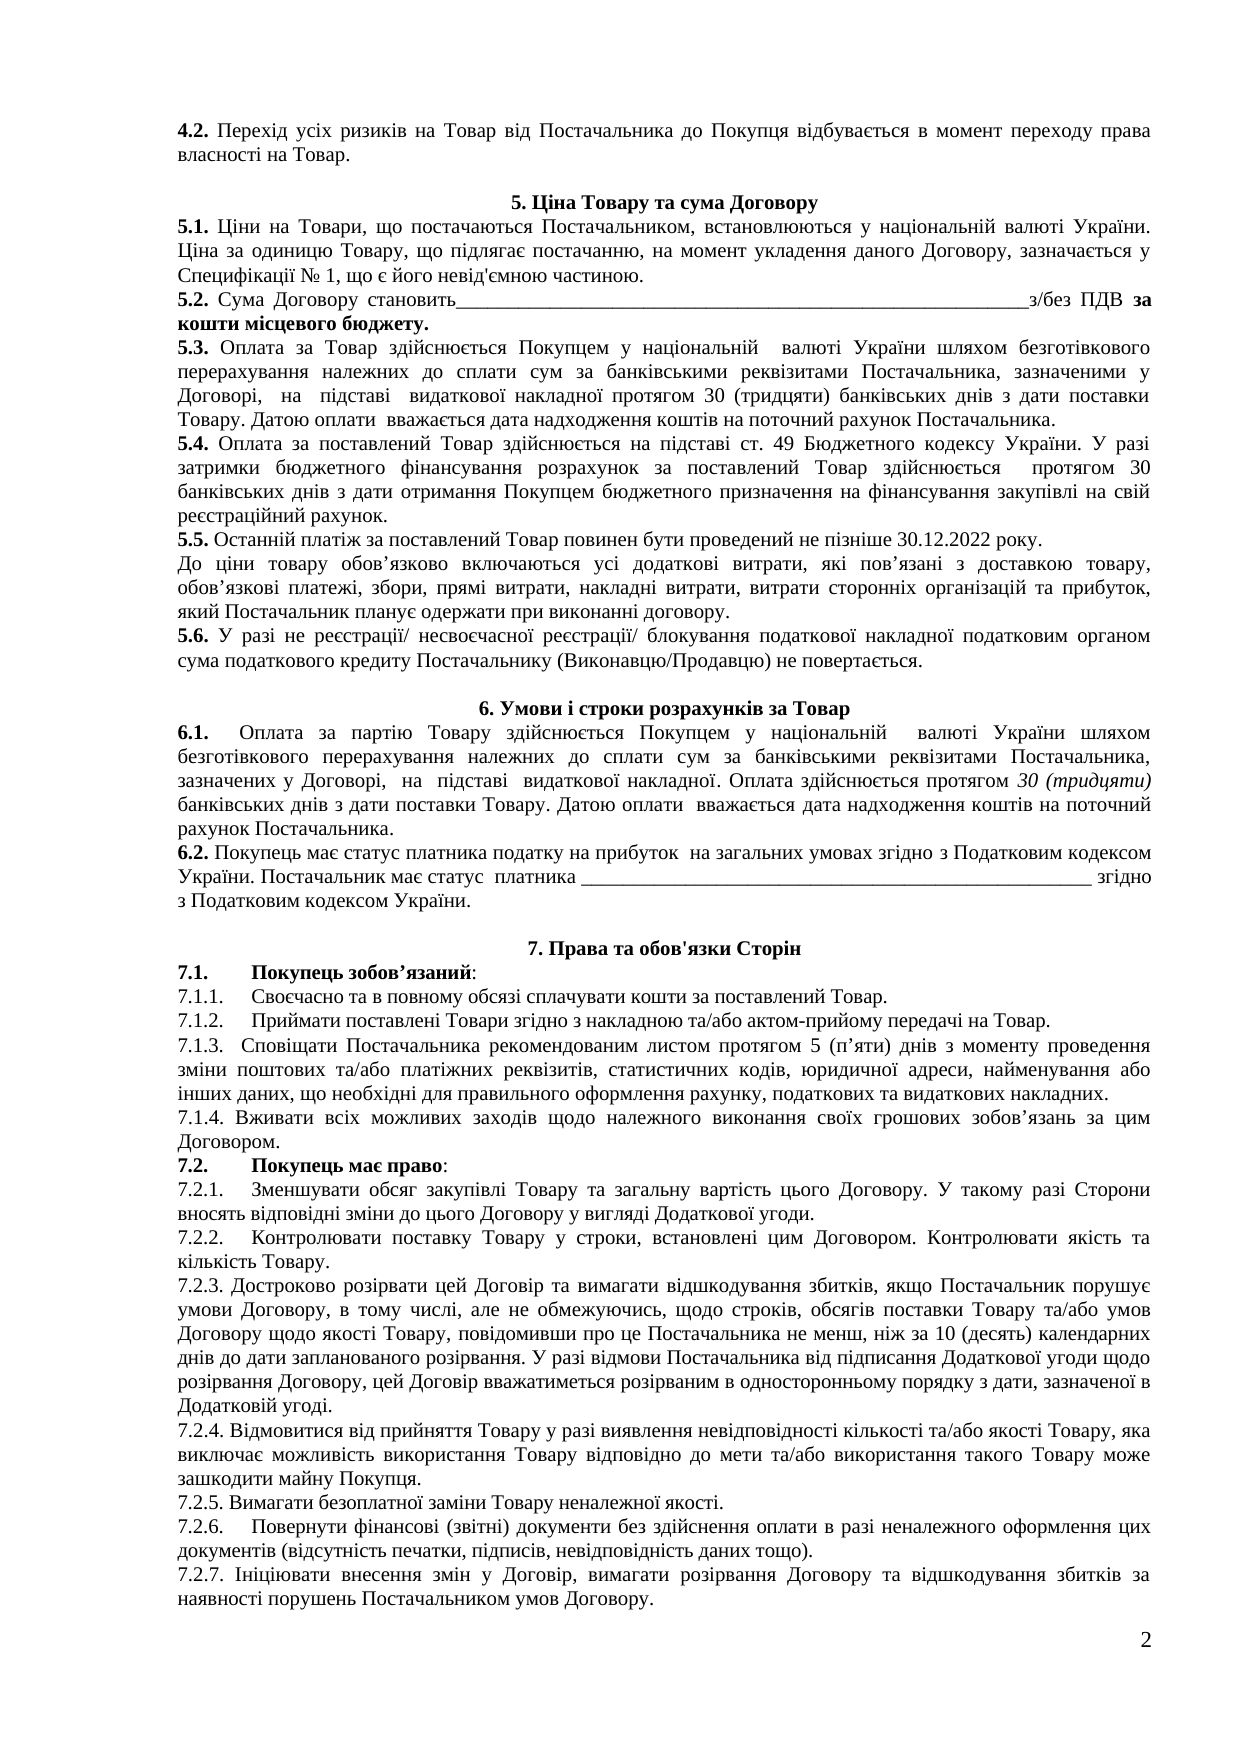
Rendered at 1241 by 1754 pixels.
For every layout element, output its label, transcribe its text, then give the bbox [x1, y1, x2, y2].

text 5.4. Оплата за поставлений Товар здійснюється на підставі ст. 49 Бюджетного кодексу України. У разі затримки бюджетного фінансування розрахунок за поставлений Товар здійснюється протягом 30 банківських днів з дати отримання Покупцем бюджетного призначення на фінансування закупівлі на свій реєстраційний рахунок. [177, 431, 1152, 527]
text 7.2.7. Ініціювати внесення змін у Договір, вимагати розірвання Договору та відшкодування збитків за наявності порушень Постачальником умов Договору. [177, 1562, 1152, 1610]
text 7.2.2. Контролювати поставку Товару у строки, встановлені цим Договором. Контролювати якість та кількість Товару. [177, 1225, 1152, 1273]
text 7.2.3. Достроково розірвати цей Договір та вимагати відшкодування збитків, якщо Постачальник порушує умови Договору, в тому числі, але не обмежуючись, щодо строків, обсягів поставки Товару та/або умов Договору щодо якості Товару, повідомивши про це Постачальника не менш, ніж за 10 (десять) календарних днів до дати запланованого розірвання. У разі відмови Постачальника від підписання Додаткової угоди щодо розірвання Договору, цей Договір вважатиметься розірваним в односторонньому порядку з дати, зазначеної в Додатковій угоді. [177, 1273, 1152, 1417]
text 7.1.3. Сповіщати Постачальника рекомендованим листом протягом 5 (п’яти) днів з моменту проведення зміни поштових та/або платіжних реквізитів, статистичних кодів, юридичної адреси, найменування або інших даних, що необхідні для правильного оформлення рахунку, податкових та видаткових накладних. [177, 1032, 1152, 1105]
text 6.1. Оплата за партію Товару здійснюється Покупцем у національній валюті України шляхом безготівкового перерахування належних до сплати сум за банківськими реквізитами Постачальника, зазначених у Договорі, на підставі видаткової накладної. Оплата здійснюється протягом 30 (тридцяти) банківських днів з дати поставки Товару. Датою оплати вважається дата надходження коштів на поточний рахунок Постачальника. [177, 768, 1152, 840]
text 6. Умови і строки розрахунків за Товар [177, 696, 1152, 720]
text 5.3. Оплата за Товар здійснюється Покупцем у національній валюті України шляхом безготівкового перерахування належних до сплати сум за банківськими реквізитами Постачальника, зазначеними у Договорі, на підставі видаткової накладної протягом 30 (тридцяти) банківських днів з дати поставки Товару. Датою оплати вважається дата надходження коштів на поточний рахунок Постачальника. [177, 335, 1152, 431]
text 5.1. Ціни на Товари, що постачаються Постачальником, встановлюються у національній валюті України. Ціна за одиницю Товару, що підлягає постачанню, на момент укладення даного Договору, зазначається у Специфікації № 1, що є його невід'ємною частиною. [177, 214, 1152, 287]
text 7.1.2. Приймати поставлені Товари згідно з накладною та/або актом-прийому передачі на Товар. [177, 1008, 1152, 1032]
text 4.2. Перехід усіх ризиків на Товар від Постачальника до Покупця відбувається в момент переходу права власності на Товар. [177, 118, 1152, 166]
text 7.1.1. Своєчасно та в повному обсязі сплачувати кошти за поставлений Товар. [177, 984, 1152, 1008]
text 5.5. Останній платіж за поставлений Товар повинен бути проведений не пізніше 30.12.2022 року. [177, 527, 1152, 551]
text 7.2.5. Вимагати безоплатної заміни Товару неналежної якості. [177, 1490, 1152, 1514]
text 5. Ціна Товару та сума Договору [177, 190, 1152, 214]
text 7.2.4. Відмовитися від прийняття Товару у разі виявлення невідповідності кількості та/або якості Товару, яка виключає можливість використання Товару відповідно до мети та/або використання такого Товару може зашкодити майну Покупця. [177, 1417, 1152, 1490]
text 7.2. Покупець має право: [177, 1153, 1152, 1177]
text 5.2. Сума Договору становить_______________________________________________________з/без ПДВ за кошти місцевого бюджету. [177, 287, 1152, 335]
text 7.1.4. Вживати всіх можливих заходів щодо належного виконання своїх грошових зобов’язань за цим Договором. [177, 1105, 1152, 1153]
text 6.2. Покупець має статус платника податку на прибуток на загальних умовах згідно з Податковим кодексом України. Постачальник має статус платника _________________________________________________ згідно з Податковим кодексом України. [177, 840, 1152, 912]
text До ціни товару обов’язково включаються усі додаткові витрати, які пов’язані з доставкою товару, обов’язкові платежі, збори, прямі витрати, накладні витрати, витрати сторонніх організацій та прибуток, який Постачальник планує одержати при виконанні договору. [177, 551, 1152, 623]
text 5.6. У разі не реєстрації/ несвоєчасної реєстрації/ блокування податкової накладної податковим органом сума податкового кредиту Постачальнику (Виконавцю/Продавцю) не повертається. [177, 623, 1152, 672]
text 7.2.6. Повернути фінансові (звітні) документи без здійснення оплати в разі неналежного оформлення цих документів (відсутність печатки, підписів, невідповідність даних тощо). [177, 1514, 1152, 1562]
text 7.1. Покупець зобов’язаний: [177, 960, 1152, 984]
text 7. Права та обов'язки Сторін [177, 936, 1152, 960]
text 7.2.1. Зменшувати обсяг закупівлі Товару та загальну вартість цього Договору. У такому разі Сторони вносять відповідні зміни до цього Договору у вигляді Додаткової угоди. [177, 1177, 1152, 1225]
